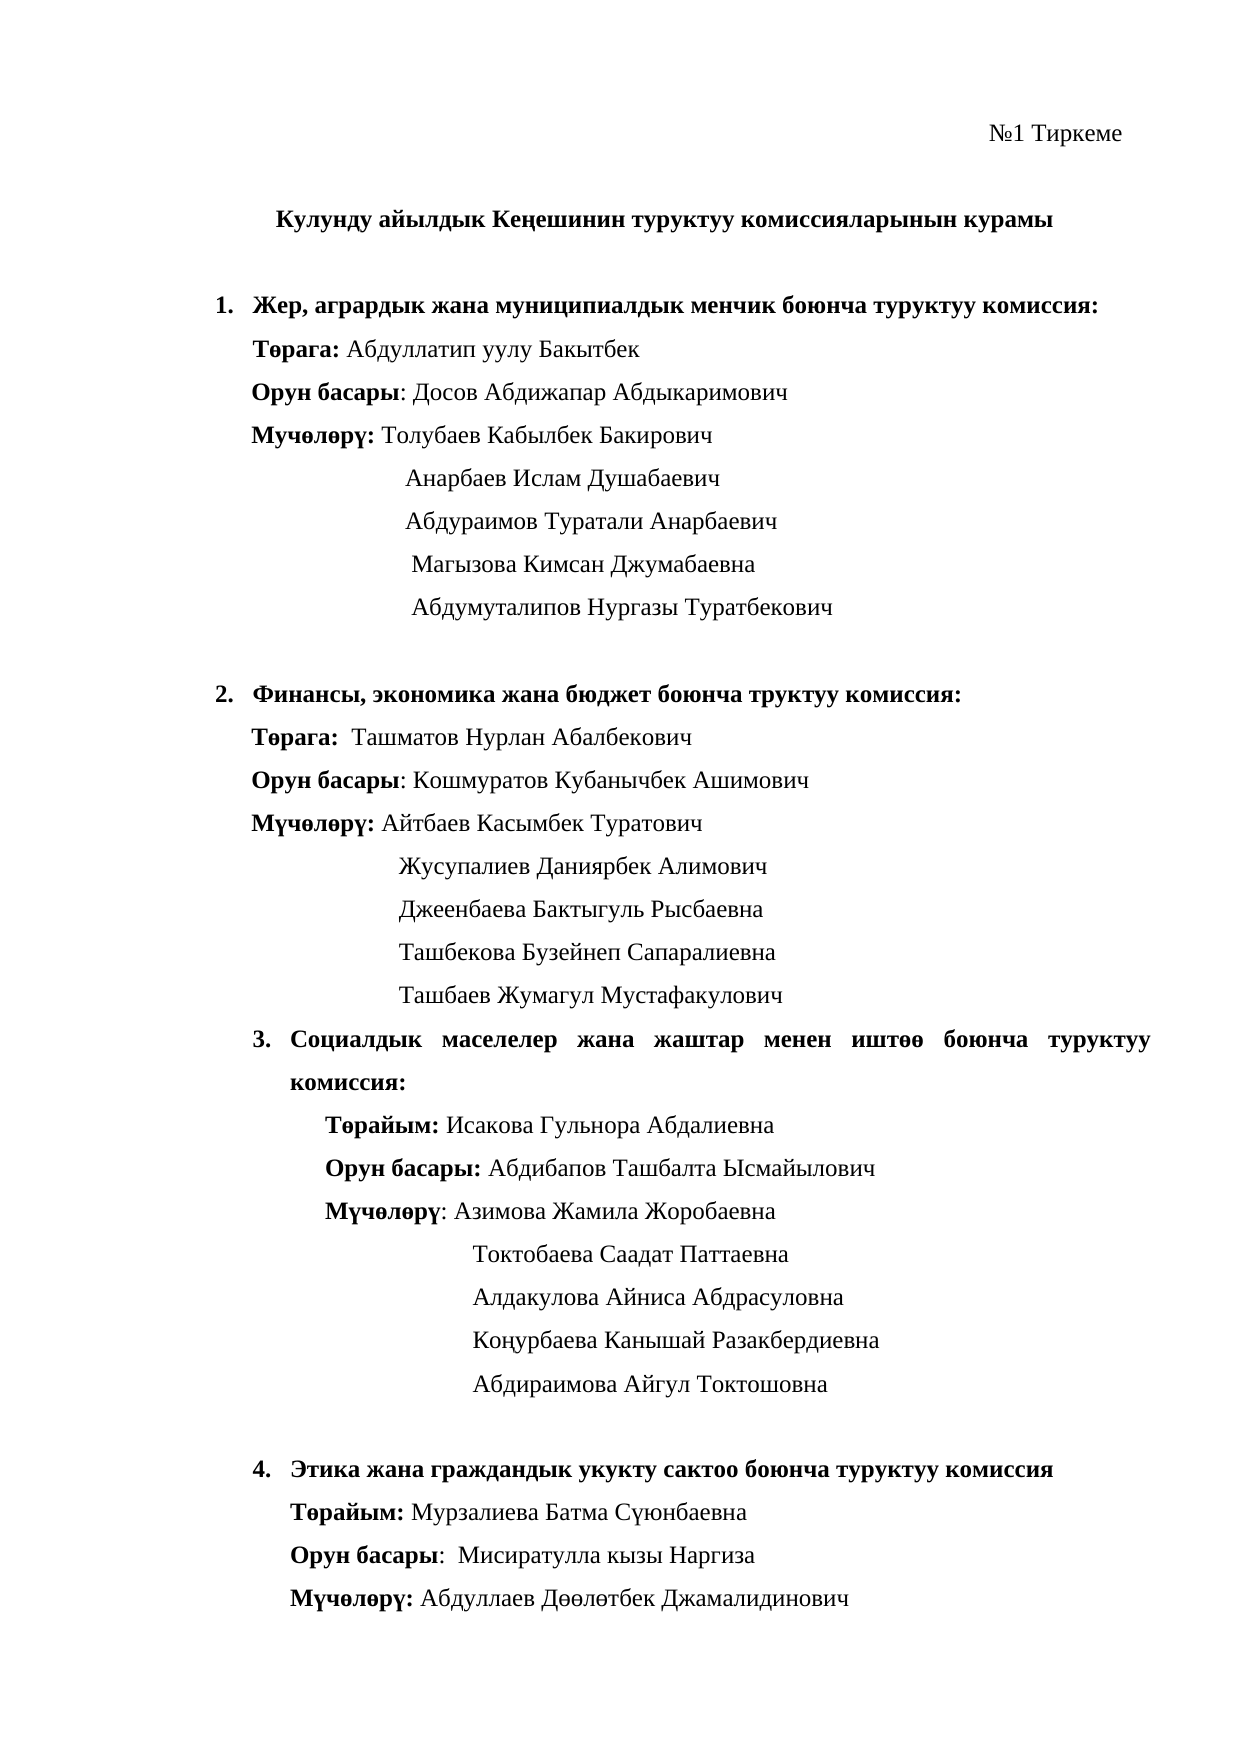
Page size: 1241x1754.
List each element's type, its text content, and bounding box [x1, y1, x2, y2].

text Төрага: Абдуллатип уулу Бакытбек [178, 334, 1152, 362]
text Орун басары: Кошмуратов Кубанычбек Ашимович [215, 765, 1152, 794]
text Джеенбаева Бактыгуль Рысбаевна [290, 894, 1152, 923]
list Социалдык маселелер жана жаштар менен иштөө боюнча туруктуу комиссия: [252, 1024, 1152, 1096]
text Коңурбаева Канышай Разакбердиевна [398, 1326, 1152, 1354]
text Мучөлөрү: Толубаев Кабылбек Бакирович [177, 420, 1152, 449]
text Төрага: Ташматов Нурлан Абалбекович [215, 722, 1152, 751]
text Орун басары: Мисиратулла кызы Наргиза [290, 1540, 1152, 1569]
list Этика жана граждандык укукту сактоо боюнча туруктуу комиссия [252, 1454, 1152, 1483]
text Магызова Кимсан Джумабаевна [363, 549, 1152, 578]
text Ташбаев Жумагул Мустафакулович [290, 981, 1152, 1009]
text Алдакулова Айниса Абдрасуловна [398, 1282, 1152, 1311]
text Ташбекова Бузейнеп Сапаралиевна [290, 937, 1152, 966]
text Мүчөлөрү: Азимова Жамила Жоробаевна [325, 1196, 1152, 1225]
text Мүчөлөрү: Айтбаев Касымбек Туратович [177, 808, 1152, 837]
text Анарбаев Ислам Душабаевич [325, 463, 1152, 492]
text Абдираимова Айгул Токтошовна [398, 1369, 1152, 1397]
text №1 Тиркеме [988, 118, 1152, 147]
list Жер, агрардык жана муниципиалдык менчик боюнча туруктуу комиссия: [215, 291, 1152, 319]
text Орун басары: Досов Абдижапар Абдыкаримович [177, 377, 1152, 406]
text Төрайым: Исакова Гульнора Абдалиевна [325, 1110, 1152, 1139]
text Орун басары: Абдибапов Ташбалта Ысмайылович [325, 1153, 1152, 1182]
text Токтобаева Саадат Паттаевна [398, 1239, 1152, 1268]
text Абдумуталипов Нургазы Туратбекович [328, 592, 1152, 621]
text Абдураимов Туратали Анарбаевич [325, 506, 1152, 535]
text Төрайым: Мурзалиева Батма Сүюнбаевна [290, 1497, 1152, 1526]
text Мүчөлөрү: Абдуллаев Дөөлөтбек Джамалидинович [290, 1583, 1152, 1612]
text Жусупалиев Даниярбек Алимович [290, 851, 1152, 880]
list Финансы, экономика жана бюджет боюнча труктуу комиссия: [215, 679, 1152, 707]
text Кулунду айылдык Кеңешинин туруктуу комиссияларынын курамы [177, 204, 1152, 233]
